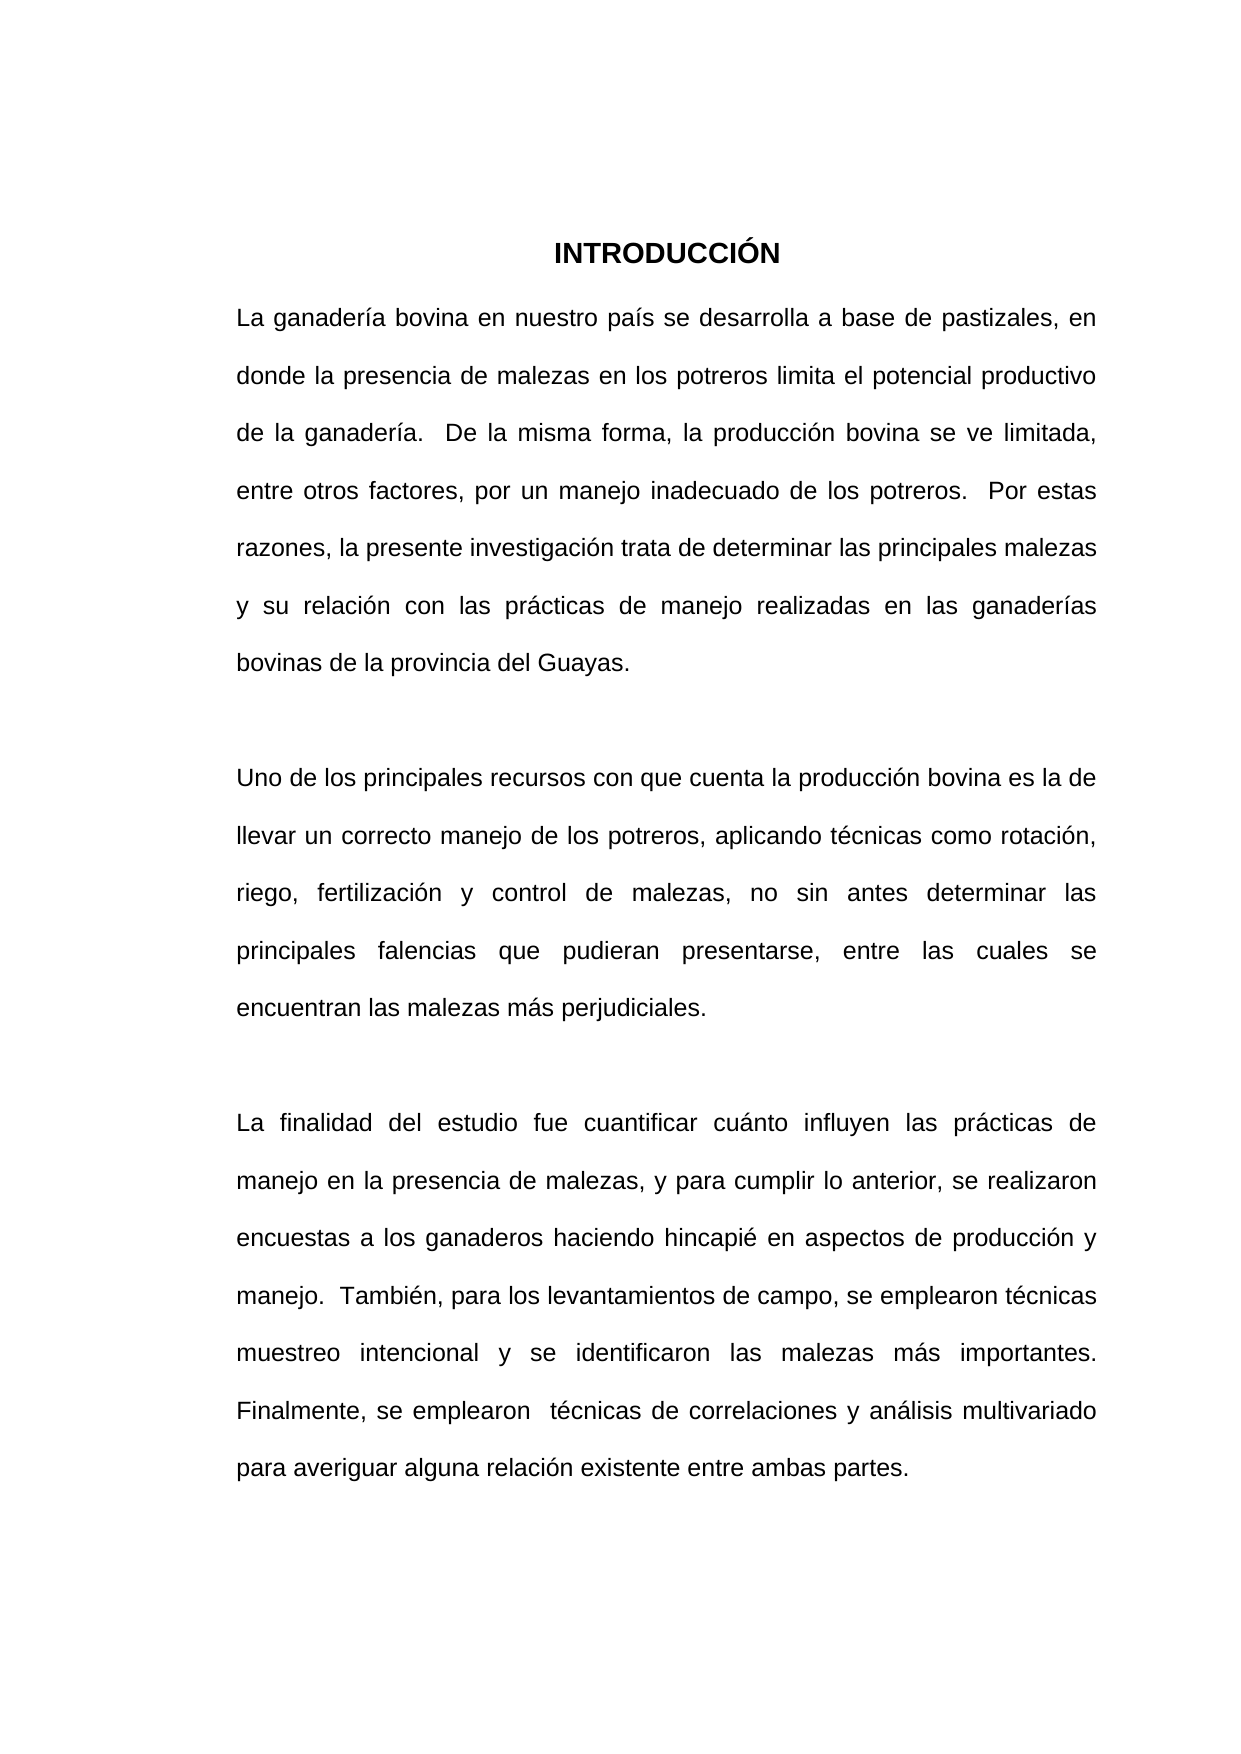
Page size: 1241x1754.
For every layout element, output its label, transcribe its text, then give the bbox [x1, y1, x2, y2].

text La finalidad del estudio fue cuantificar cuánto influyen las prácticas de manejo en la presencia de malezas, y para cumplir lo anterior, se realizaron encuestas a los ganaderos haciendo hincapié en aspectos de producción y manejo. También, para los levantamientos de campo, se emplearon técnicas muestreo intencional y se identificaron las malezas más importantes. Finalmente, se emplearon técnicas de correlaciones y análisis multivariado para averiguar alguna relación existente entre ambas partes. [236, 1108, 1098, 1482]
text INTRODUCCIÓN [236, 236, 1098, 270]
text Uno de los principales recursos con que cuenta la producción bovina es la de llevar un correcto manejo de los potreros, aplicando técnicas como rotación, riego, fertilización y control de malezas, no sin antes determinar las principales falencias que pudieran presentarse, entre las cuales se encuentran las malezas más perjudiciales. [236, 763, 1098, 1022]
text La ganadería bovina en nuestro país se desarrolla a base de pastizales, en donde la presencia de malezas en los potreros limita el potencial productivo de la ganadería. De la misma forma, la producción bovina se ve limitada, entre otros factores, por un manejo inadecuado de los potreros. Por estas razones, la presente investigación trata de determinar las principales malezas y su relación con las prácticas de manejo realizadas en las ganaderías bovinas de la provincia del Guayas. [236, 303, 1098, 677]
